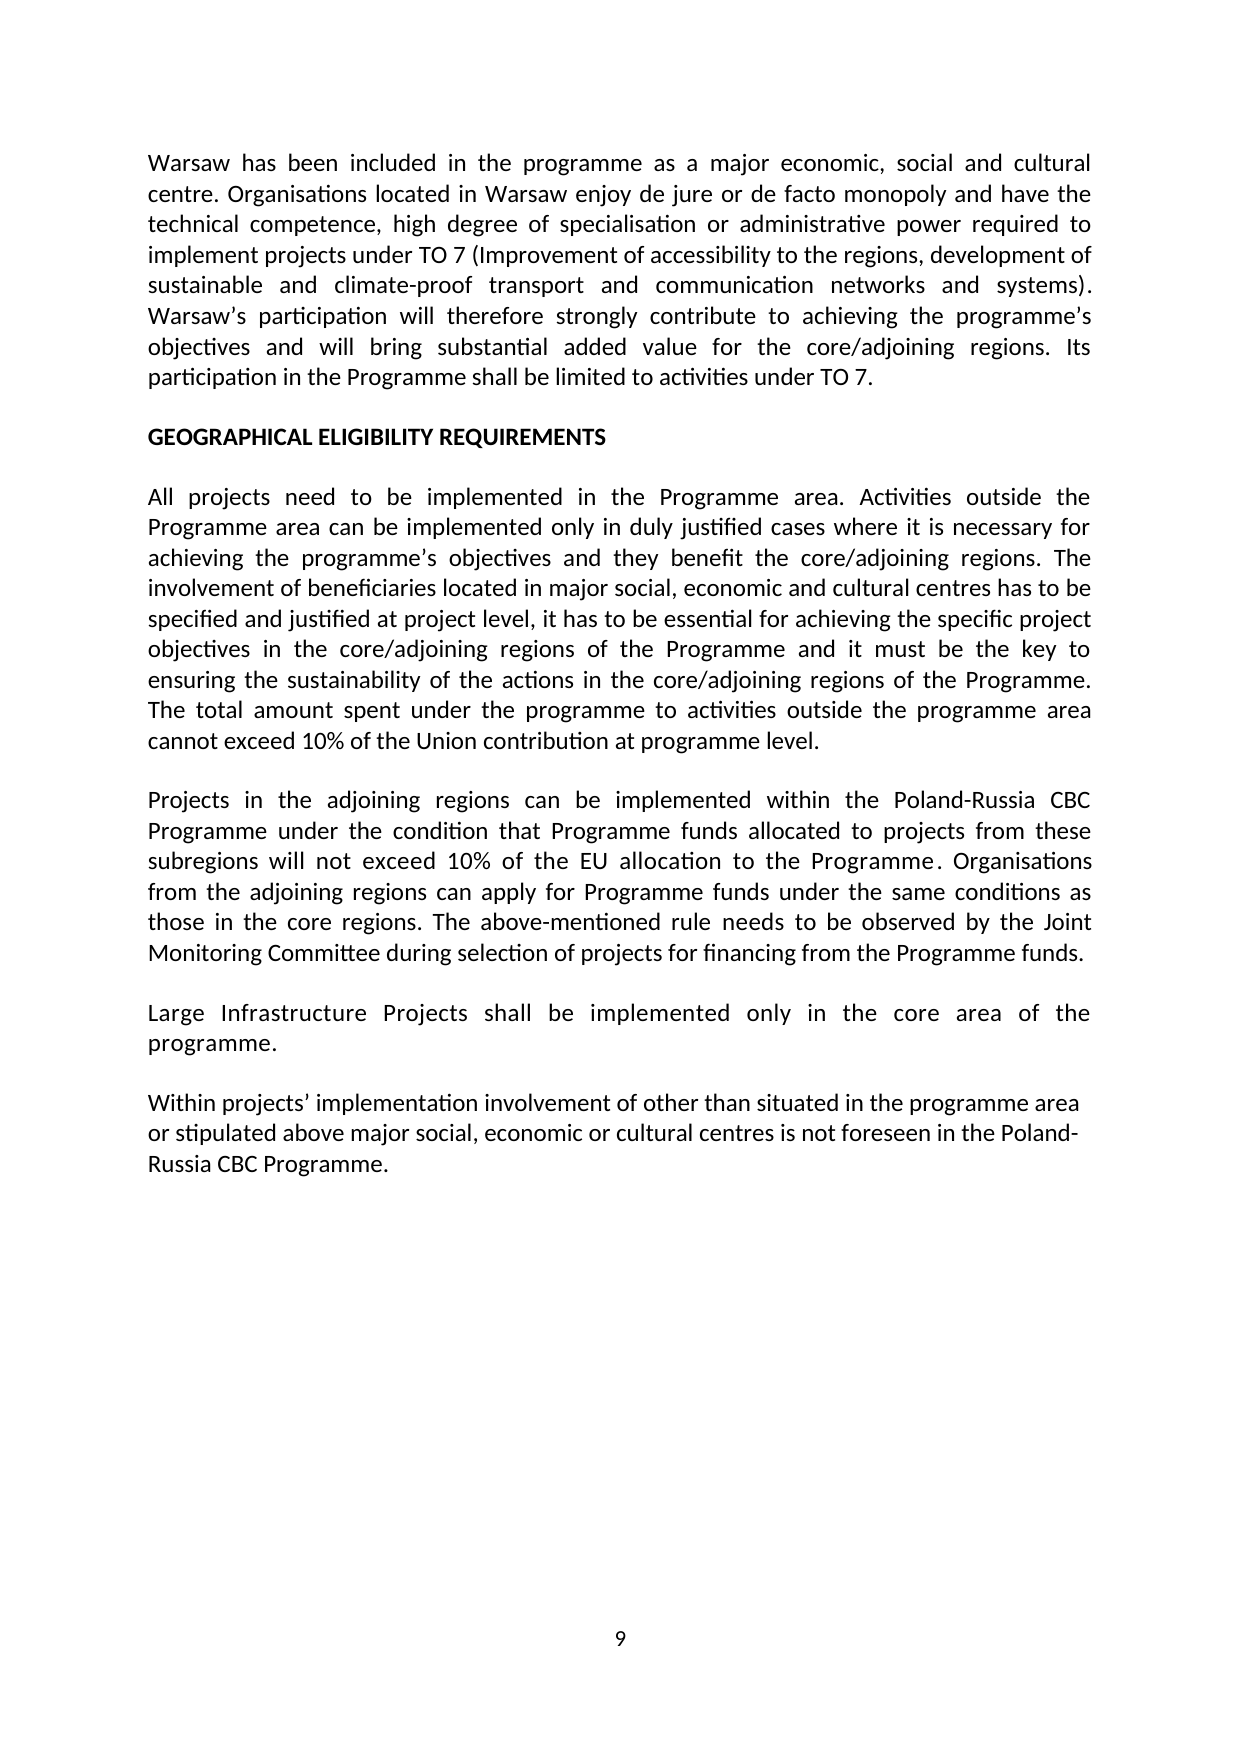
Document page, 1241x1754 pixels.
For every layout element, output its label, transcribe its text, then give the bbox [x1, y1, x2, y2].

text GEOGRAPHICAL ELIGIBILITY REQUIREMENTS [148, 421, 1093, 451]
text All projects need to be implemented in the Programme area. Activities outside the Programme area can be implemented only in duly justified cases where it is necessary for achieving the programme’s objectives and they benefit the core/adjoining regions. The involvement of beneficiaries located in major social, economic and cultural centres has to be specified and justified at project level, it has to be essential for achieving the specific project objectives in the core/adjoining regions of the Programme and it must be the key to ensuring the sustainability of the actions in the core/adjoining regions of the Programme. The total amount spent under the programme to activities outside the programme area cannot exceed 10% of the Union contribution at programme level. [148, 481, 1093, 755]
text Large Infrastructure Projects shall be implemented only in the core area of the programme. [148, 997, 1093, 1058]
text Within projects’ implementation involvement of other than situated in the programme area or stipulated above major social, economic or cultural centres is not foreseen in the Poland-Russia CBC Programme. [148, 1087, 1093, 1178]
text Warsaw has been included in the programme as a major economic, social and cultural centre. Organisations located in Warsaw enjoy de jure or de facto monopoly and have the technical competence, high degree of specialisation or administrative power required to implement projects under TO 7 (Improvement of accessibility to the regions, development of sustainable and climate-proof transport and communication networks and systems). Warsaw’s participation will therefore strongly contribute to achieving the programme’s objectives and will bring substantial added value for the core/adjoining regions. Its participation in the Programme shall be limited to activities under TO 7. [148, 148, 1093, 392]
text Projects in the adjoining regions can be implemented within the Poland-Russia CBC Programme under the condition that Programme funds allocated to projects from these subregions will not exceed 10% of the EU allocation to the Programme. Organisations from the adjoining regions can apply for Programme funds under the same conditions as those in the core regions. The above-mentioned rule needs to be observed by the Joint Monitoring Committee during selection of projects for financing from the Programme funds. [148, 784, 1093, 968]
